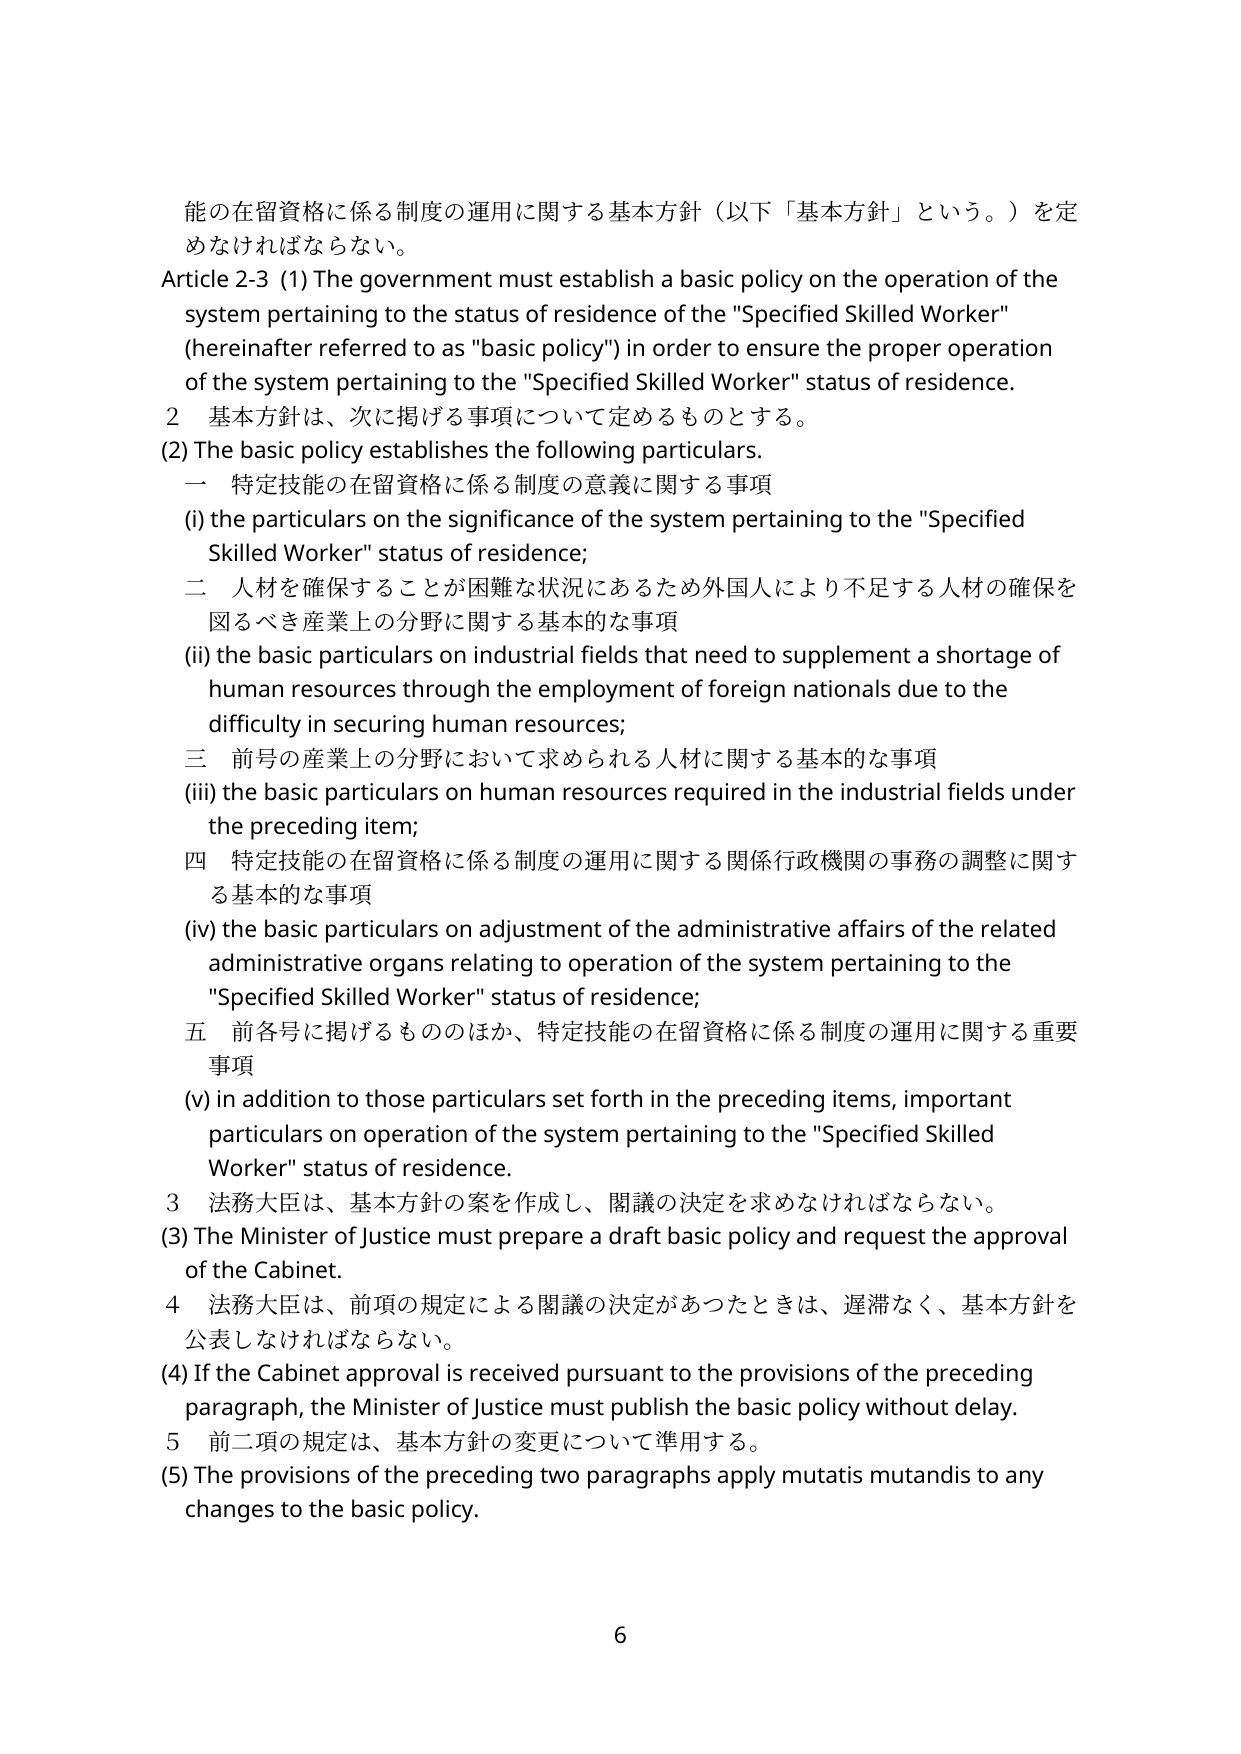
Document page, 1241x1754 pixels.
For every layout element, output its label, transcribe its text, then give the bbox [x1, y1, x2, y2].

text (i) the particulars on the significance of the system pertaining to the "Specified Skilled Worker" status of residence; [184, 501, 1079, 569]
text Article 2-3 (1) The government must establish a basic policy on the operation of the system pertaining to the status of residence of the "Specified Skilled Worker" (hereinafter referred to as "basic policy") in order to ensure the proper operation of the system pertaining to the "Specified Skilled Worker" status of residence. [161, 262, 1079, 399]
text ５ 前二項の規定は、基本方針の変更について準用する。 [161, 1424, 1079, 1458]
text (4) If the Cabinet approval is received pursuant to the provisions of the preceding paragraph, the Minister of Justice must publish the basic policy without delay. [161, 1355, 1079, 1424]
text (3) The Minister of Justice must prepare a draft basic policy and request the approval of the Cabinet. [161, 1219, 1079, 1287]
text 三 前号の産業上の分野において求められる人材に関する基本的な事項 [184, 740, 1079, 774]
text ４ 法務大臣は、前項の規定による閣議の決定があつたときは、遅滞なく、基本方針を公表しなければならない。 [161, 1287, 1079, 1355]
text ２ 基本方針は、次に掲げる事項について定めるものとする。 [161, 399, 1079, 433]
text (v) in addition to those particulars set forth in the preceding items, important particulars on operation of the system pertaining to the "Specified Skilled Worker" status of residence. [184, 1082, 1079, 1184]
text 一 特定技能の在留資格に係る制度の意義に関する事項 [184, 467, 1079, 501]
text (5) The provisions of the preceding two paragraphs apply mutatis mutandis to any changes to the basic policy. [161, 1458, 1079, 1526]
text 二 人材を確保することが困難な状況にあるため外国人により不足する人材の確保を図るべき産業上の分野に関する基本的な事項 [184, 569, 1079, 638]
text (2) The basic policy establishes the following particulars. [161, 433, 1079, 467]
text ３ 法務大臣は、基本方針の案を作成し、閣議の決定を求めなければならない。 [161, 1184, 1079, 1219]
text (iii) the basic particulars on human resources required in the industrial fields under the preceding item; [184, 774, 1079, 843]
text 五 前各号に掲げるもののほか、特定技能の在留資格に係る制度の運用に関する重要事項 [184, 1014, 1079, 1082]
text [161, 194, 1079, 262]
text (ii) the basic particulars on industrial fields that need to supplement a shortage of human resources through the employment of foreign nationals due to the difficulty in securing human resources; [184, 638, 1079, 740]
text (iv) the basic particulars on adjustment of the administrative affairs of the related administrative organs relating to operation of the system pertaining to the "Specified Skilled Worker" status of residence; [184, 911, 1079, 1014]
text 四 特定技能の在留資格に係る制度の運用に関する関係行政機関の事務の調整に関する基本的な事項 [184, 843, 1079, 911]
